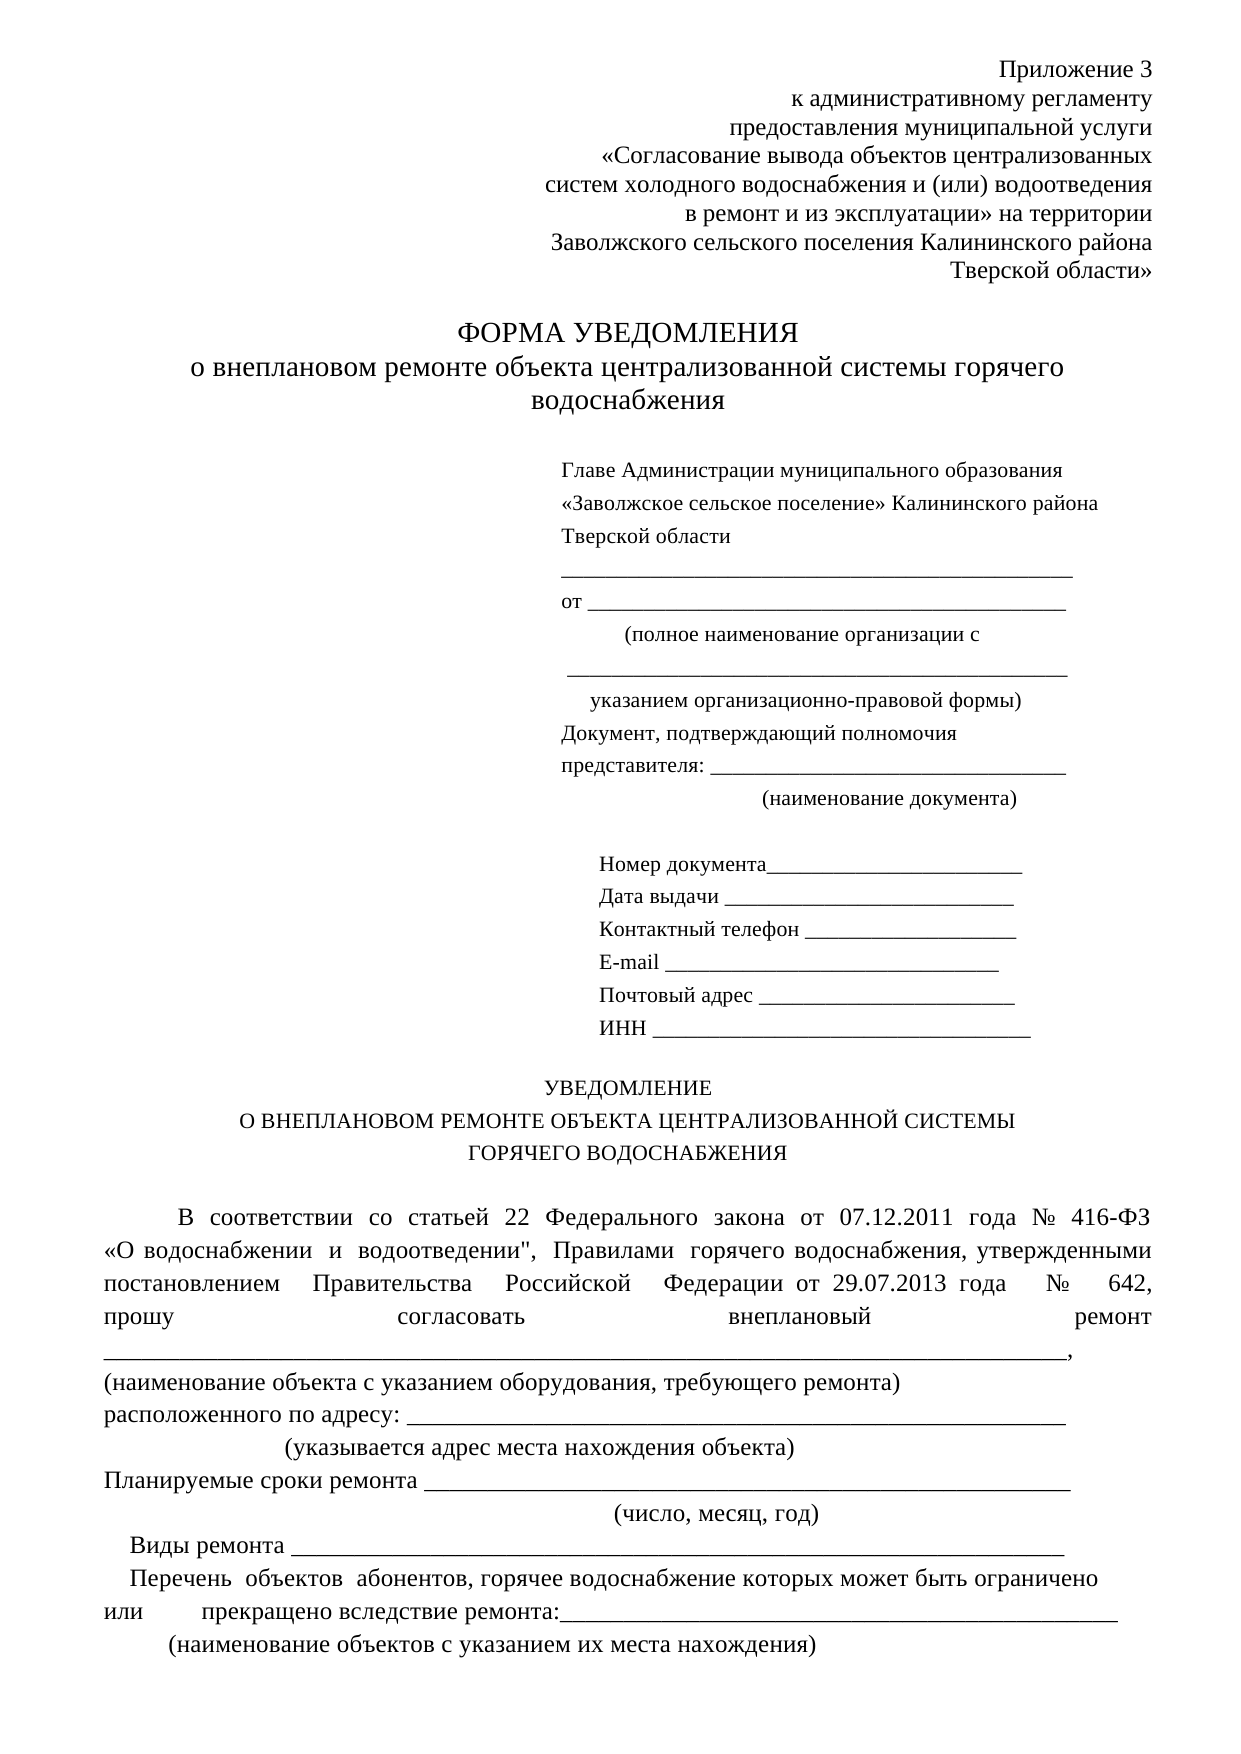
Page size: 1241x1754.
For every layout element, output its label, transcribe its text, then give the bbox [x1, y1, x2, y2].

text о внеплановом ремонте объекта централизованной системы горячего водоснабжения [103, 349, 1152, 416]
text Почтовый адрес _______________________ [398, 974, 1152, 1007]
text расположенного по адресу: ____________________________________________________ [103, 1395, 1152, 1428]
text (наименование документа) [561, 777, 1152, 810]
text E-mail ______________________________ [398, 942, 1152, 974]
text (число, месяц, год) Виды ремонта _____________________________________________________________ [103, 1494, 1152, 1559]
text Дата выдачи __________________________ [398, 876, 1152, 909]
text от ___________________________________________ [561, 581, 1152, 613]
text Контактный телефон ___________________ [398, 909, 1152, 942]
text (полное наименование организации с [561, 613, 1152, 646]
text предоставления муниципальной услуги [460, 112, 1152, 140]
text (наименование объектов с указанием их места нахождения) [103, 1625, 1152, 1658]
text в ремонт и из эксплуатации» на территории [103, 198, 1152, 227]
text (наименование объекта с указанием оборудования, требующего ремонта) [103, 1362, 1152, 1395]
text указанием организационно-правовой формы) Документ, подтверждающий полномочия [561, 679, 1152, 745]
text (указывается адрес места нахождения объекта) Планируемые сроки ремонта ___________________________________________________ [103, 1428, 1152, 1494]
text Тверской области» [103, 255, 1152, 284]
text к административному регламенту [460, 83, 1152, 112]
text В соответствии со статьей 22 Федерального закона от 07.12.2011 года № 416-ФЗ «О водоснабжении и водоотведении", Правилами горячего водоснабжения, утвержденными постановлением Правительства Российской Федерации от 29.07.2013 года № 642, прошу согласовать внеплановый ремонт ____________________________________________________________________________, [103, 1198, 1152, 1362]
text Перечень объектов абонентов, горячее водоснабжение которых может быть ограничено или прекращено вследствие ремонта:____________________________________________ [103, 1559, 1152, 1625]
text _____________________________________________ [561, 646, 1152, 679]
text ИНН __________________________________ [398, 1007, 1152, 1040]
text Заволжского сельского поселения Калининского района [103, 227, 1152, 255]
text Приложение 3 [103, 54, 1152, 83]
text «Согласование вывода объектов централизованных [103, 140, 1152, 169]
text ФОРМА УВЕДОМЛЕНИЯ [103, 315, 1152, 349]
text систем холодного водоснабжения и (или) водоотведения [103, 169, 1152, 198]
text УВЕДОМЛЕНИЕ [103, 1040, 1152, 1100]
text ГОРЯЧЕГО ВОДОСНАБЖЕНИЯ [103, 1133, 1152, 1166]
text О ВНЕПЛАНОВОМ РЕМОНТЕ ОБЪЕКТА ЦЕНТРАЛИЗОВАННОЙ СИСТЕМЫ [103, 1100, 1152, 1133]
text представителя: ________________________________ [561, 745, 1152, 777]
text Номер документа_______________________ [398, 810, 1152, 876]
text Главе Администрации муниципального образования «Заволжское сельское поселение» Калининского района Тверской области ______________________________________________ [561, 449, 1152, 581]
